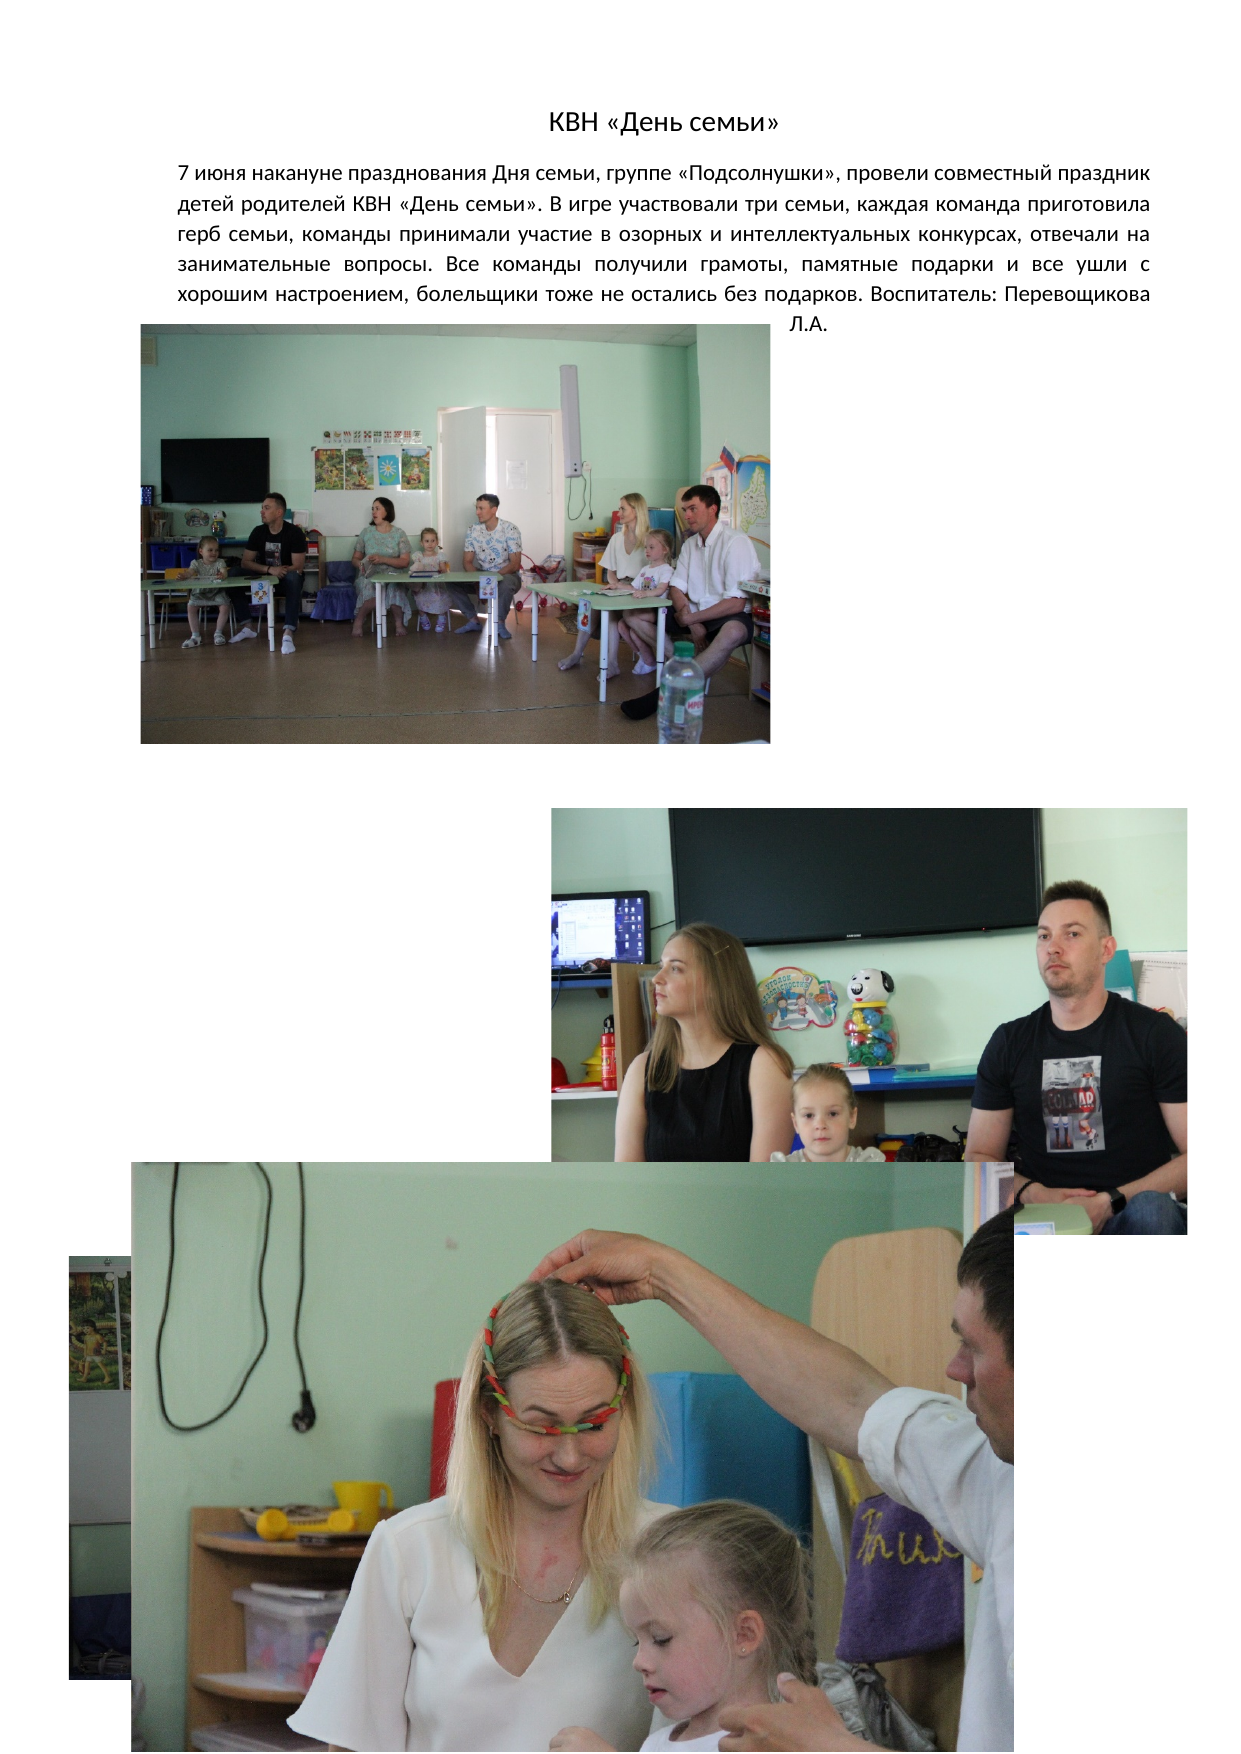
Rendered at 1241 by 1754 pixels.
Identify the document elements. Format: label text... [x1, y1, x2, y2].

text КВН «День семьи» [177, 103, 1152, 139]
picture [139, 324, 770, 743]
picture [67, 808, 1188, 1750]
text 7 июня накануне празднования Дня семьи, группе «Подсолнушки», провели совместный праздник детей родителей КВН «День семьи». В игре участвовали три семьи, каждая команда приготовила герб семьи, команды принимали участие в озорных и интеллектуальных конкурсах, отвечали на занимательные вопросы. Все команды получили грамоты, памятные подарки и все ушли с хорошим настроением, болельщики тоже не остались без подарков. Воспитатель: Перевощикова Л.А. [177, 158, 1152, 338]
